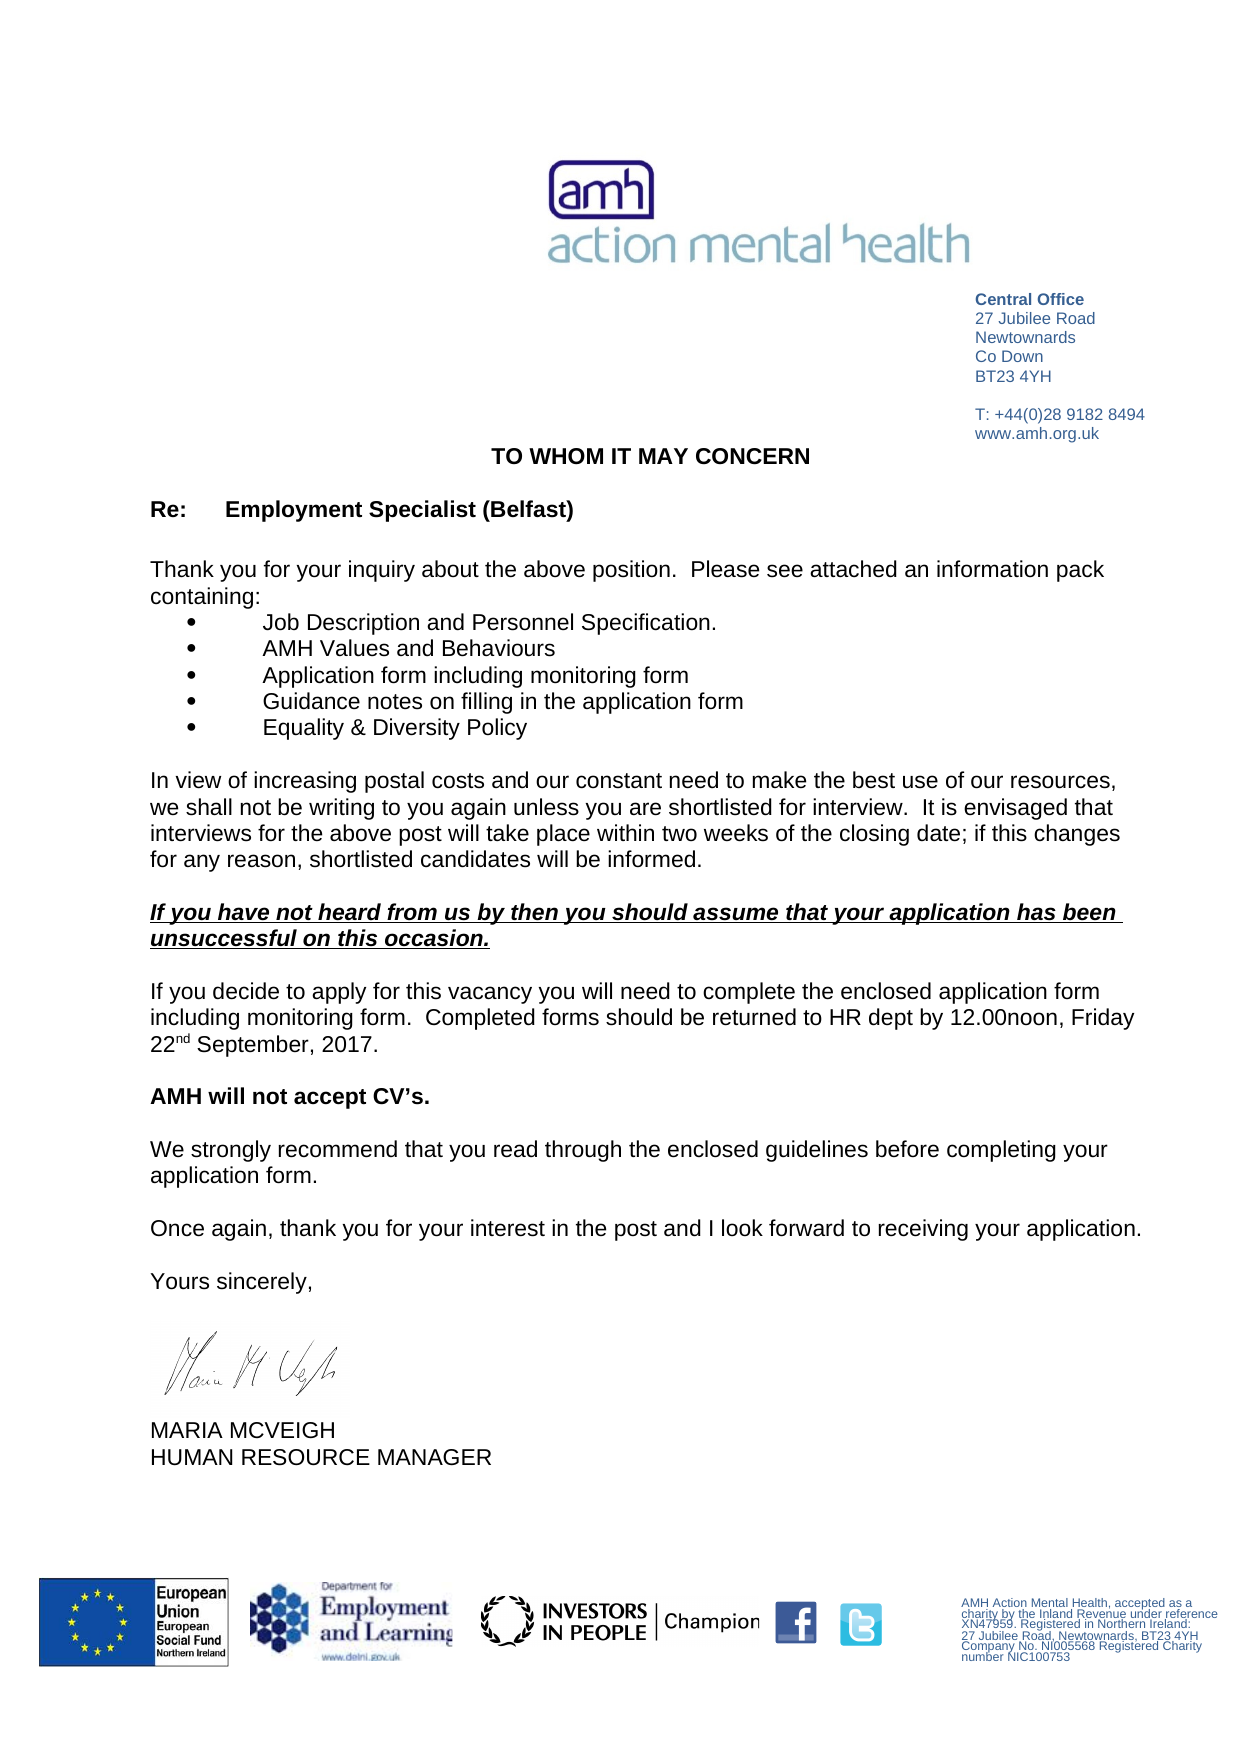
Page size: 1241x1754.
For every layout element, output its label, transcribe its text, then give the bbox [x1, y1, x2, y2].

text Newtownards [975, 328, 1152, 347]
text If you decide to apply for this vacancy you will need to complete the enclosed application form including monitoring form. Completed forms should be returned to HR dept by 12.00noon, Friday 22nd September, 2017. [150, 978, 1152, 1057]
list Guidance notes on filling in the application form [187, 688, 1152, 714]
text MARIA MCVEIGH [150, 1417, 1152, 1444]
text Re: Employment Specialist (Belfast) [150, 496, 1152, 522]
picture [772, 1598, 820, 1647]
text 27 Jubilee Road [975, 309, 1152, 328]
list Equality & Diversity Policy [187, 714, 1152, 741]
text T: +44(0)28 9182 8494 [975, 405, 1152, 424]
text Central Office [900, 290, 1216, 309]
text AMH will not accept CV’s. [150, 1083, 1152, 1110]
list Application form including monitoring form [187, 662, 1152, 688]
list Job Description and Personnel Specification. [187, 609, 1152, 635]
picture [38, 1577, 229, 1667]
picture [537, 150, 979, 271]
text www.amh.org.uk [975, 424, 1152, 443]
text Yours sincerely, [150, 1268, 1152, 1294]
text Once again, thank you for your interest in the post and I look forward to receiving your application. [150, 1215, 1152, 1241]
list AMH Values and Behaviours [187, 635, 1152, 662]
text TO WHOM IT MAY CONCERN [150, 443, 1152, 469]
text BT23 4YH [975, 366, 1152, 386]
text Thank you for your inquiry about the above position. Please see attached an rmation pack containing: [150, 556, 1152, 609]
text HUMAN RESOURCE MANAGER [150, 1444, 1152, 1470]
picture [250, 1582, 453, 1661]
picture [839, 1602, 883, 1647]
text In view of increasing postal costs and our constant need to make the best use of our resources, we shall not be writing to you again unless you are shortlisted for interview. It is envisaged that interviews for the above post will take place within two weeks of the closing date; if this changes for any reason, shortlisted candidates will be informed. [150, 767, 1152, 872]
text If you have not heard from us by then you should assume that your application has been unsuccessful on this occasion. [150, 899, 1152, 952]
text Co Down [975, 347, 1152, 366]
text We strongly recommend that you read through the enclosed guidelines before completing your application form. [150, 1136, 1152, 1189]
picture [481, 1596, 760, 1647]
